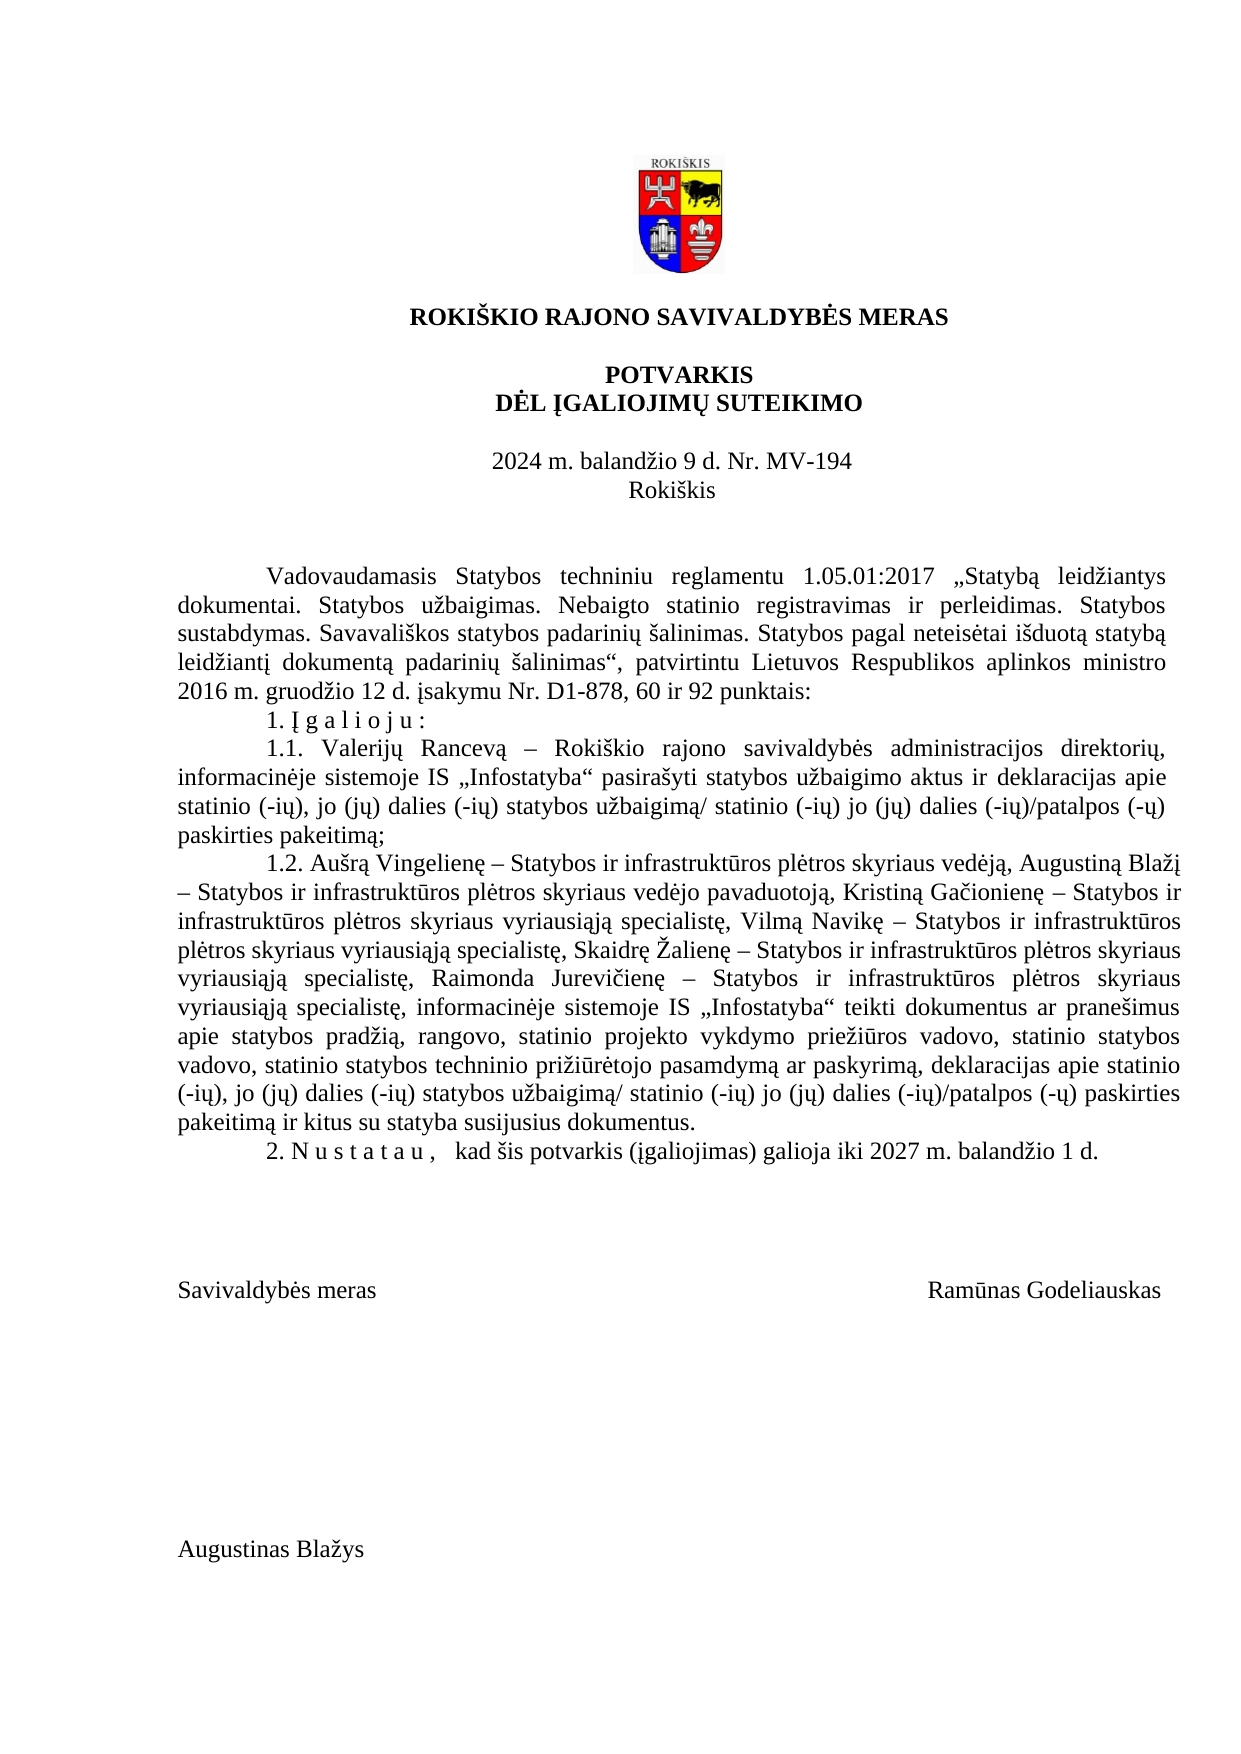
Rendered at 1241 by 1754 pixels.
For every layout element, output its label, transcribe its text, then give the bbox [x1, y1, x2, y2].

text 2024 m. balandžio 9 d. Nr. MV-194 [177, 446, 1167, 475]
text 1.2. Aušrą Vingelienę – Statybos ir infrastruktūros plėtros skyriaus vedėją, Augustiną Blažį – Statybos ir infrastruktūros plėtros skyriaus vedėjo pavaduotoją, Kristiną Gačionienę – Statybos ir infrastruktūros plėtros skyriaus vyriausiąją specialistę, Vilmą Navikę – Statybos ir infrastruktūros plėtros skyriaus vyriausiąją specialistę, Skaidrę Žalienę – Statybos ir infrastruktūros plėtros skyriaus vyriausiąją specialistę, Raimonda Jurevičienę – Statybos ir infrastruktūros plėtros skyriaus vyriausiąją specialistę, informacinėje sistemoje IS „Infostatyba“ teikti dokumentus ar pranešimus apie statybos pradžią, rangovo, statinio projekto vykdymo priežiūros vadovo, statinio statybos vadovo, statinio statybos techninio prižiūrėtojo pasamdymą ar paskyrimą, deklaracijas apie statinio (-ių), jo (jų) dalies (-ių) statybos užbaigimą/ statinio (-ių) jo (jų) dalies (-ių)/patalpos (-ų) paskirties pakeitimą ir kitus su statyba susijusius dokumentus. [177, 848, 1181, 1136]
text POTVARKIS [177, 360, 1181, 388]
text Savivaldybės meras Ramūnas Godeliauskas [177, 1275, 1181, 1304]
text 2. Nustatau, kad šis potvarkis (įgaliojimas) galioja iki 2027 m. balandžio 1 d. [177, 1136, 1181, 1165]
text 1.1. Valerijų Rancevą – Rokiškio rajono savivaldybės administracijos direktorių, informacinėje sistemoje IS „Infostatyba“ pasirašyti statybos užbaigimo aktus ir deklaracijas apie statinio (-ių), jo (jų) dalies (-ių) statybos užbaigimą/ statinio (-ių) jo (jų) dalies (-ių)/patalpos (-ų) paskirties pakeitimą; [177, 733, 1167, 848]
text rokiškio rajono savivaldybėS MERAS [177, 302, 1181, 331]
text Rokiškis [177, 475, 1167, 503]
picture [633, 155, 726, 274]
text 1. Įgalioju: [177, 705, 1167, 733]
text Vadovaudamasis Statybos techniniu reglamentu 1.05.01:2017 „Statybą leidžiantys dokumentai. Statybos užbaigimas. Nebaigto statinio registravimas ir perleidimas. Statybos sustabdymas. Savavališkos statybos padarinių šalinimas. Statybos pagal neteisėtai išduotą statybą leidžiantį dokumentą padarinių šalinimas“, patvirtintu Lietuvos Respublikos aplinkos ministro 2016 m. gruodžio 12 d. įsakymu Nr. D1-878, 60 ir 92 punktais: [177, 561, 1167, 705]
text DĖL ĮGALIOJIMŲ SUTEIKIMO [177, 388, 1181, 417]
text Augustinas Blažys [177, 1534, 1181, 1562]
